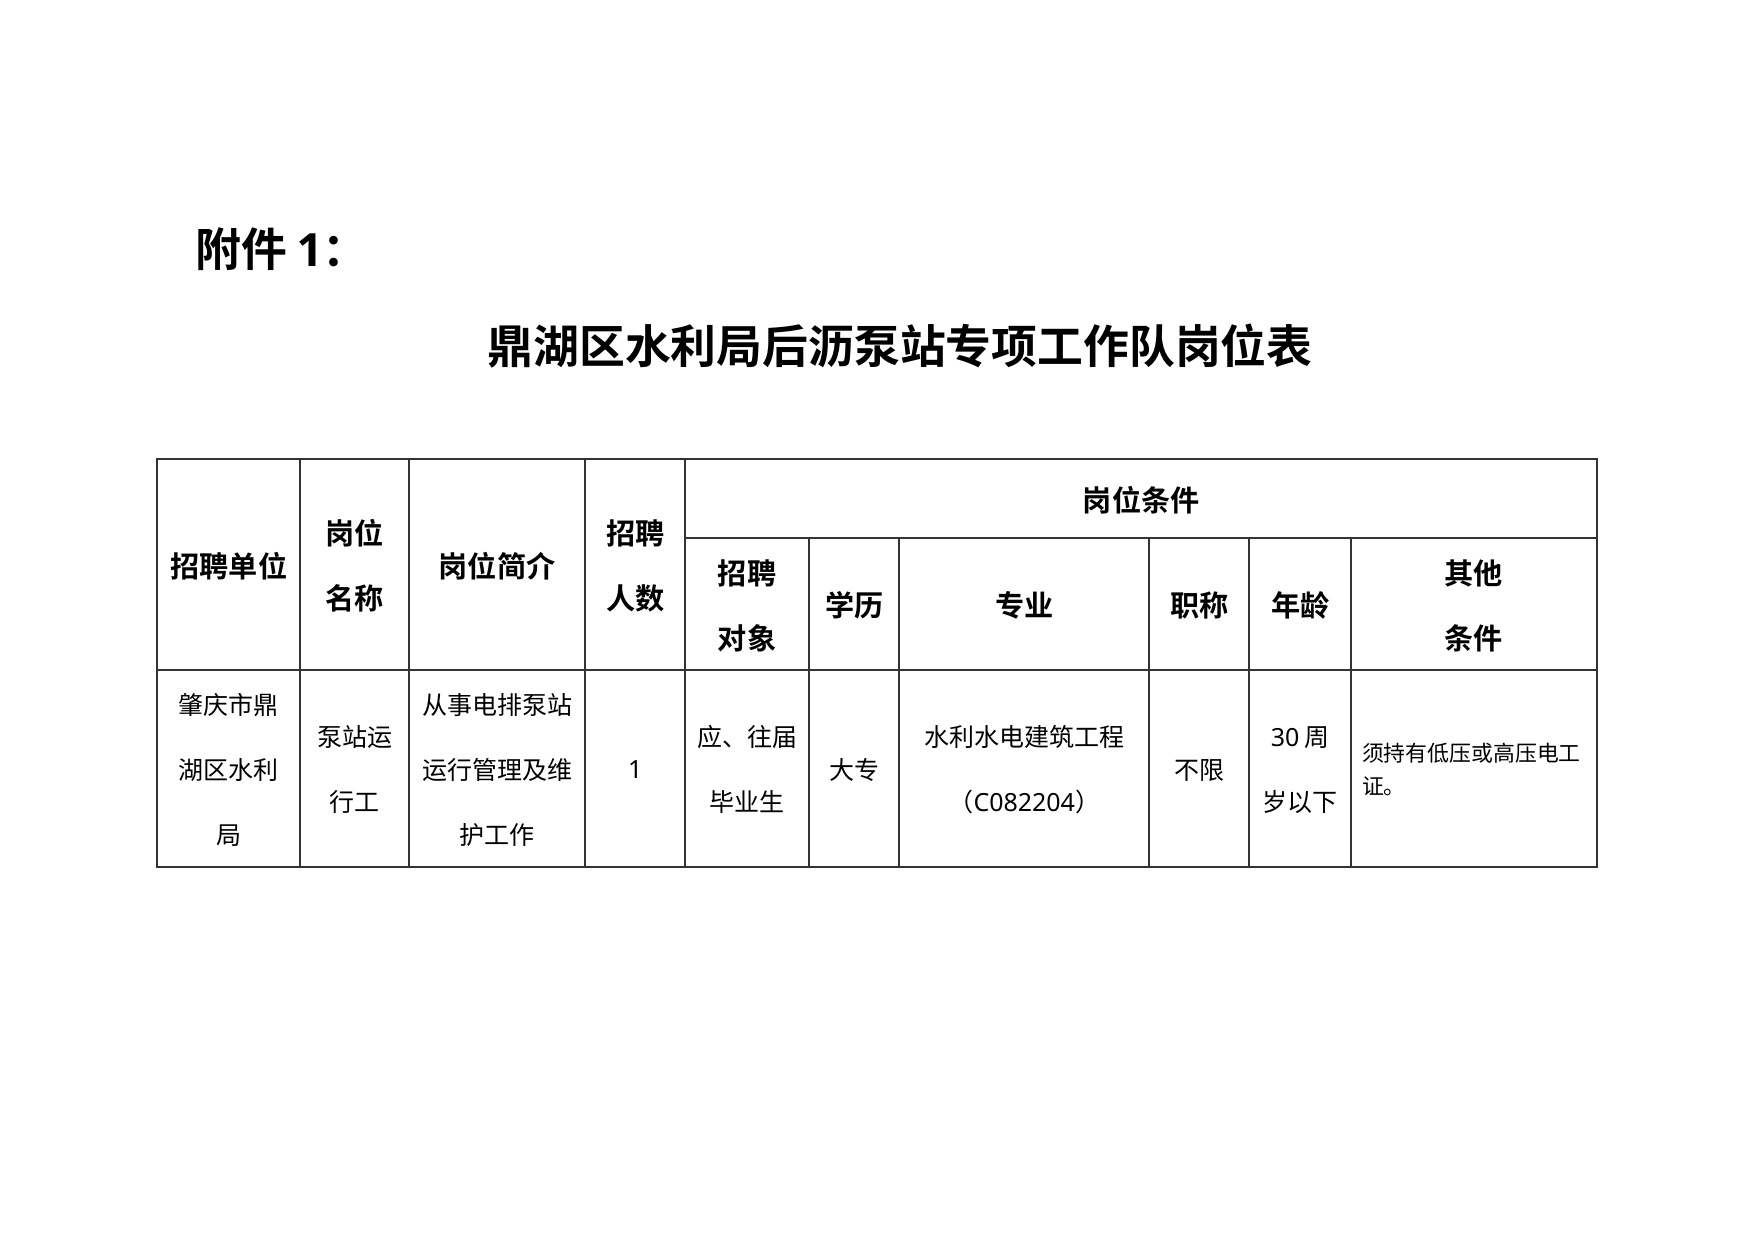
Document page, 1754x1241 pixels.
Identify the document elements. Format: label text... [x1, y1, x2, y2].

table_cell 大专 [810, 671, 898, 866]
table_cell 年龄 [1250, 539, 1350, 669]
table_cell 泵站运行工 [301, 671, 408, 866]
table_cell 从事电排泵站运行管理及维护工作 [410, 671, 584, 866]
table_header 招聘人数 [586, 460, 684, 669]
table_cell 职称 [1150, 539, 1248, 669]
table_cell 应、往届毕业生 [686, 671, 808, 866]
table_cell 1 [586, 671, 684, 866]
table_cell 学历 [810, 539, 898, 669]
table_cell 肇庆市鼎湖区水利局 [158, 671, 299, 866]
table_cell 须持有低压或高压电工证。 [1352, 671, 1596, 866]
table_header 招聘单位 [158, 460, 299, 669]
table_header 岗位 名称 [301, 460, 408, 669]
table_cell 招聘 对象 [686, 539, 808, 669]
table_header 岗位条件 [686, 460, 1596, 537]
table_cell 不限 [1150, 671, 1248, 866]
text 鼎湖区水利局后沥泵站专项工作队岗位表 [150, 295, 1604, 393]
table_cell 水利水电建筑工程 （C082204） [900, 671, 1148, 866]
table_header 岗位简介 [410, 460, 584, 669]
table_cell 专业 [900, 539, 1148, 669]
table_cell 其他 条件 [1352, 539, 1596, 669]
table_cell 30周岁以下 [1250, 671, 1350, 866]
text 附件1： [150, 198, 1604, 295]
